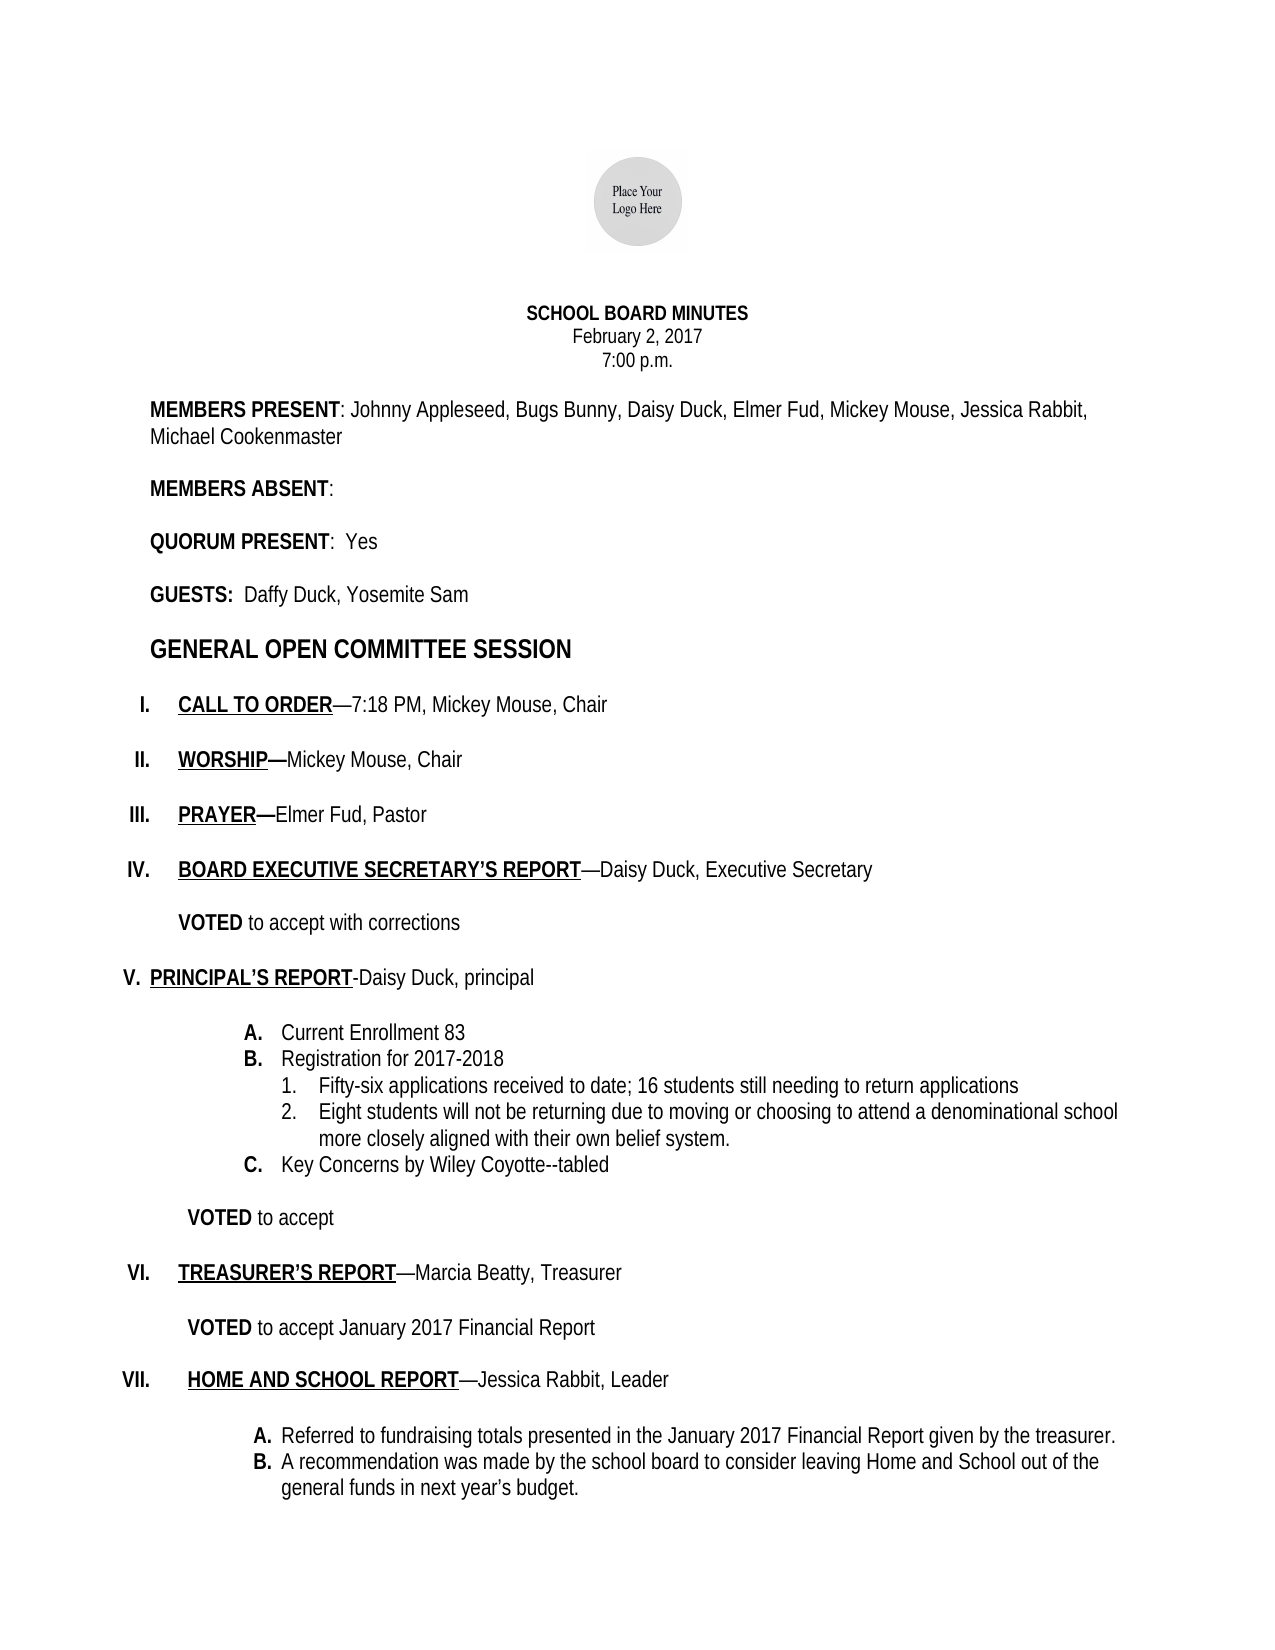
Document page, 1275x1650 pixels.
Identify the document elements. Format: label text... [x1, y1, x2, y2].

picture [586, 150, 689, 253]
text MEMBERS PRESENT: Johnny Appleseed, Bugs Bunny, Daisy Duck, Elmer Fud, Mickey Mouse, Jessica Rabbit, Michael Cookenmaster [150, 396, 1125, 449]
text 7:00 p.m. [150, 348, 1125, 372]
list PRINCIPAL’S REPORT-Daisy Duck, principal [141, 964, 1125, 1019]
list Eight students will not be returning due to moving or choosing to attend a denominational school more closely aligned with their own belief system. [281, 1098, 1125, 1151]
list Current Enrollment 83 [244, 1019, 1125, 1045]
text February 2, 2017 [150, 324, 1125, 348]
text MEMBERS ABSENT: [150, 475, 1125, 502]
text GUESTS: Daffy Duck, Yosemite Sam [150, 581, 1125, 607]
list CALL TO ORDER—7:18 PM, Mickey Mouse, Chair [150, 691, 1125, 746]
list Referred to fundraising totals presented in the January 2017 Financial Report given by the treasurer. [253, 1422, 1125, 1448]
text SCHOOL BOARD MINUTES [150, 300, 1125, 324]
list Registration for 2017-2018 [244, 1045, 1125, 1072]
list HOME AND SCHOOL REPORT—Jessica Rabbit, Leader [150, 1366, 1125, 1422]
list Fifty-six applications received to date; 16 students still needing to return applications [281, 1072, 1125, 1098]
list Key Concerns by Wiley Coyotte--tabled [244, 1151, 1125, 1177]
list WORSHIP—Mickey Mouse, Chair [150, 746, 1125, 801]
list A recommendation was made by the school board to consider leaving Home and School out of the general funds in next year’s budget. [253, 1448, 1125, 1501]
list TREASURER’S REPORT—Marcia Beatty, Treasurer [150, 1259, 1125, 1314]
text GENERAL OPEN COMMITTEE SESSION [150, 633, 1125, 664]
text QUORUM PRESENT: Yes [150, 528, 1125, 554]
text VOTED to accept January 2017 Financial Report [150, 1314, 1125, 1340]
list PRAYER—Elmer Fud, Pastor [150, 801, 1125, 856]
list VOTED to accept [94, 1177, 1125, 1259]
list BOARD EXECUTIVE SECRETARY’S REPORT—Daisy Duck, Executive Secretary VOTED to accept with corrections [150, 856, 1125, 964]
